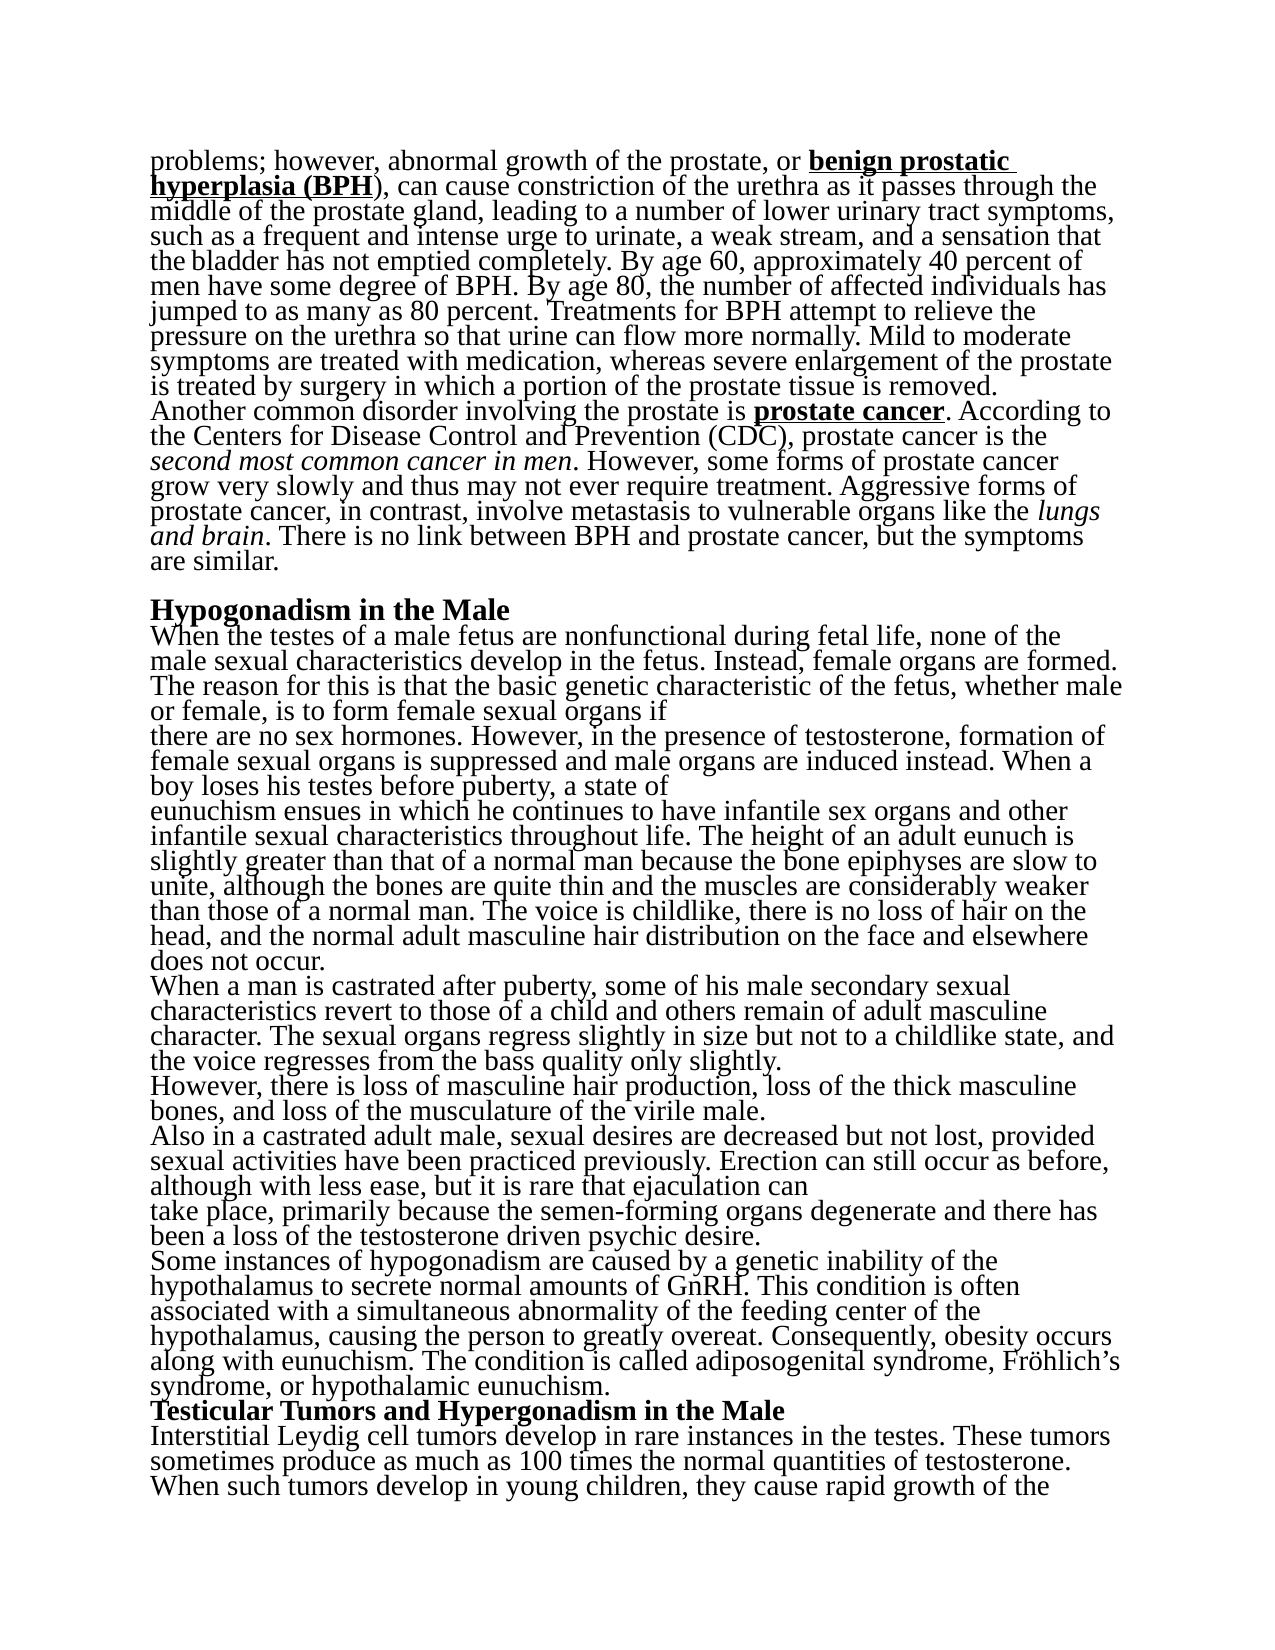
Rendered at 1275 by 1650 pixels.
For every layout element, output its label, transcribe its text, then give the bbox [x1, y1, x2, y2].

text When the testes of a male fetus are nonfunctional during fetal life, none of the male sexual characteristics develop in the fetus. Instead, female organs are formed. The reason for this is that the basic genetic characteristic of the fetus, whether male or female, is to form female sexual organs if [150, 625, 1125, 725]
text When a man is castrated after puberty, some of his male secondary sexual characteristics revert to those of a child and others remain of adult masculine character. The sexual organs regress slightly in size but not to a childlike state, and the voice regresses from the bass quality only slightly. [150, 975, 1125, 1075]
text Another common disorder involving the prostate is prostate cancer. According to the Centers for Disease Control and Prevention (CDC), prostate cancer is the second most common cancer in men. However, some forms of prostate cancer grow very slowly and thus may not ever require treatment. Aggressive forms of prostate cancer, in contrast, involve metastasis to vulnerable organs like the lungs and brain. There is no link between BPH and prostate cancer, but the symptoms are similar. [150, 400, 1125, 575]
text However, there is loss of masculine hair production, loss of the thick masculine bones, and loss of the musculature of the virile male. [150, 1075, 1125, 1125]
text there are no sex hormones. However, in the presence of testosterone, formation of female sexual organs is suppressed and male organs are induced instead. When a boy loses his testes before puberty, a state of [150, 725, 1125, 800]
text eunuchism ensues in which he continues to have infantile sex organs and other infantile sexual characteristics throughout life. The height of an adult eunuch is slightly greater than that of a normal man because the bone epiphyses are slow to unite, although the bones are quite thin and the muscles are considerably weaker than those of a normal man. The voice is childlike, there is no loss of hair on the head, and the normal adult masculine hair distribution on the face and elsewhere does not occur. [150, 800, 1125, 975]
text Testicular Tumors and Hypergonadism in the Male [150, 1400, 1125, 1425]
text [150, 1425, 1125, 1500]
text Also in a castrated adult male, sexual desires are decreased but not lost, provided sexual activities have been practiced previously. Erection can still occur as before, although with less ease, but it is rare that ejaculation can [150, 1125, 1125, 1200]
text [150, 150, 1125, 400]
text take place, primarily because the semen-forming organs degenerate and there has been a loss of the testosterone driven psychic desire. [150, 1200, 1125, 1250]
text Hypogonadism in the Male [150, 600, 1125, 625]
text Some instances of hypogonadism are caused by a genetic inability of the hypothalamus to secrete normal amounts of GnRH. This condition is often associated with a simultaneous abnormality of the feeding center of the hypothalamus, causing the person to greatly overeat. Consequently, obesity occurs along with eunuchism. The condition is called adiposogenital syndrome, Fröhlich’s syndrome, or hypothalamic eunuchism. [150, 1250, 1125, 1400]
